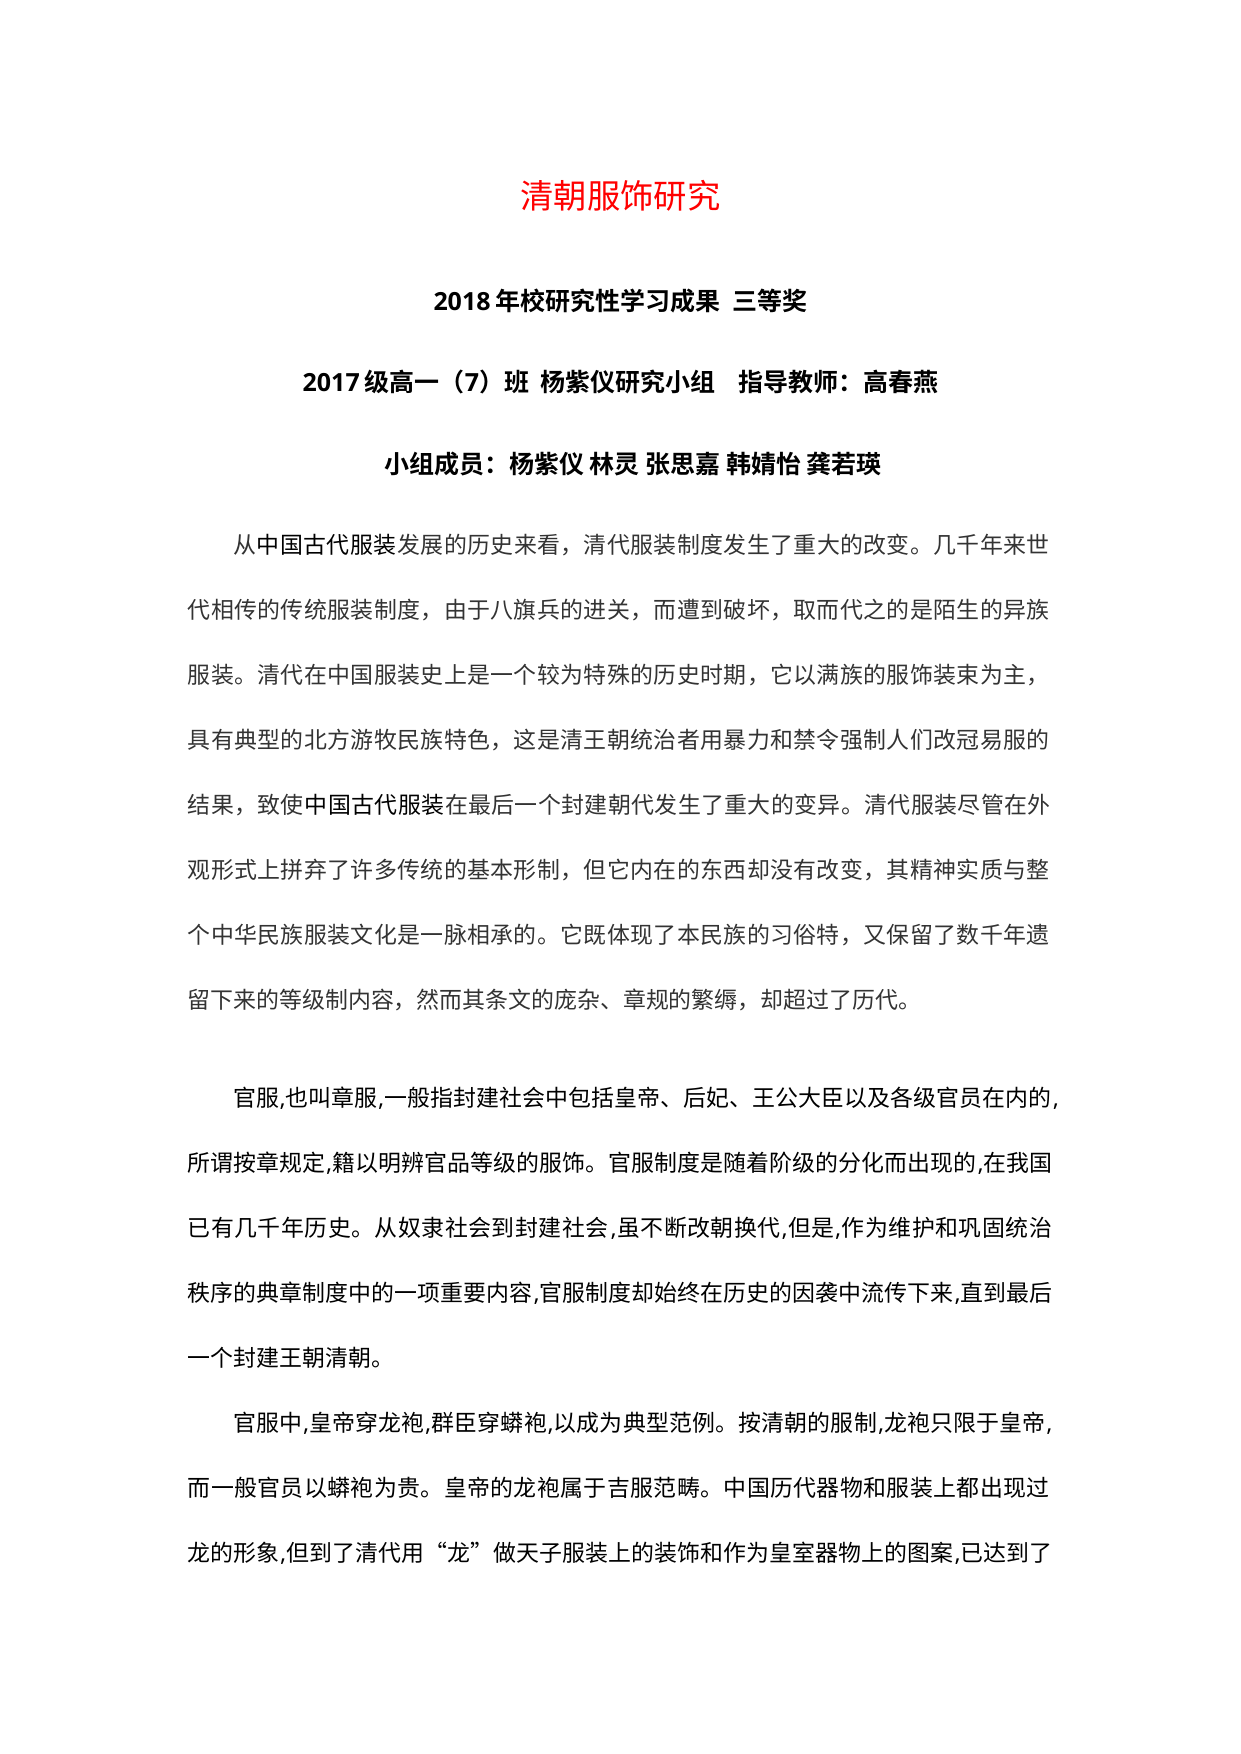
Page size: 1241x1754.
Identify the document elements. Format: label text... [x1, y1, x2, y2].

text 小组成员：杨紫仪 林灵 张思嘉 韩婧怡 龚若瑛 [187, 430, 1053, 495]
text 官服,也叫章服,一般指封建社会中包括皇帝、后妃、王公大臣以及各级官员在内的,所谓按章规定,籍以明辨官品等级的服饰。官服制度是随着阶级的分化而出现的,在我国已有几千年历史。从奴隶社会到封建社会,虽不断改朝换代,但是,作为维护和巩固统治秩序的典章制度中的一项重要内容,官服制度却始终在历史的因袭中流传下来,直到最后一个封建王朝清朝。 [187, 1063, 1053, 1388]
text 清朝服饰研究 [187, 162, 1053, 227]
text 2018年校研究性学习成果 三等奖 [187, 267, 1053, 332]
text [187, 1388, 1053, 1583]
text 从中国古代服装发展的历史来看，清代服装制度发生了重大的改变。几千年来世代相传的传统服装制度，由于八旗兵的进关，而遭到破坏，取而代之的是陌生的异族服装。清代在中国服装史上是一个较为特殊的历史时期，它以满族的服饰装束为主，具有典型的北方游牧民族特色，这是清王朝统治者用暴力和禁令强制人们改冠易服的结果，致使中国古代服装在最后一个封建朝代发生了重大的变异。清代服装尽管在外观形式上拼弃了许多传统的基本形制，但它内在的东西却没有改变，其精神实质与整个中华民族服装文化是一脉相承的。它既体现了本民族的习俗特，又保留了数千年遗留下来的等级制内容，然而其条文的庞杂、章规的繁缛，却超过了历代。 [187, 511, 1053, 1031]
text 2017级高一（7）班 杨紫仪研究小组 指导教师：高春燕 [187, 348, 1053, 413]
